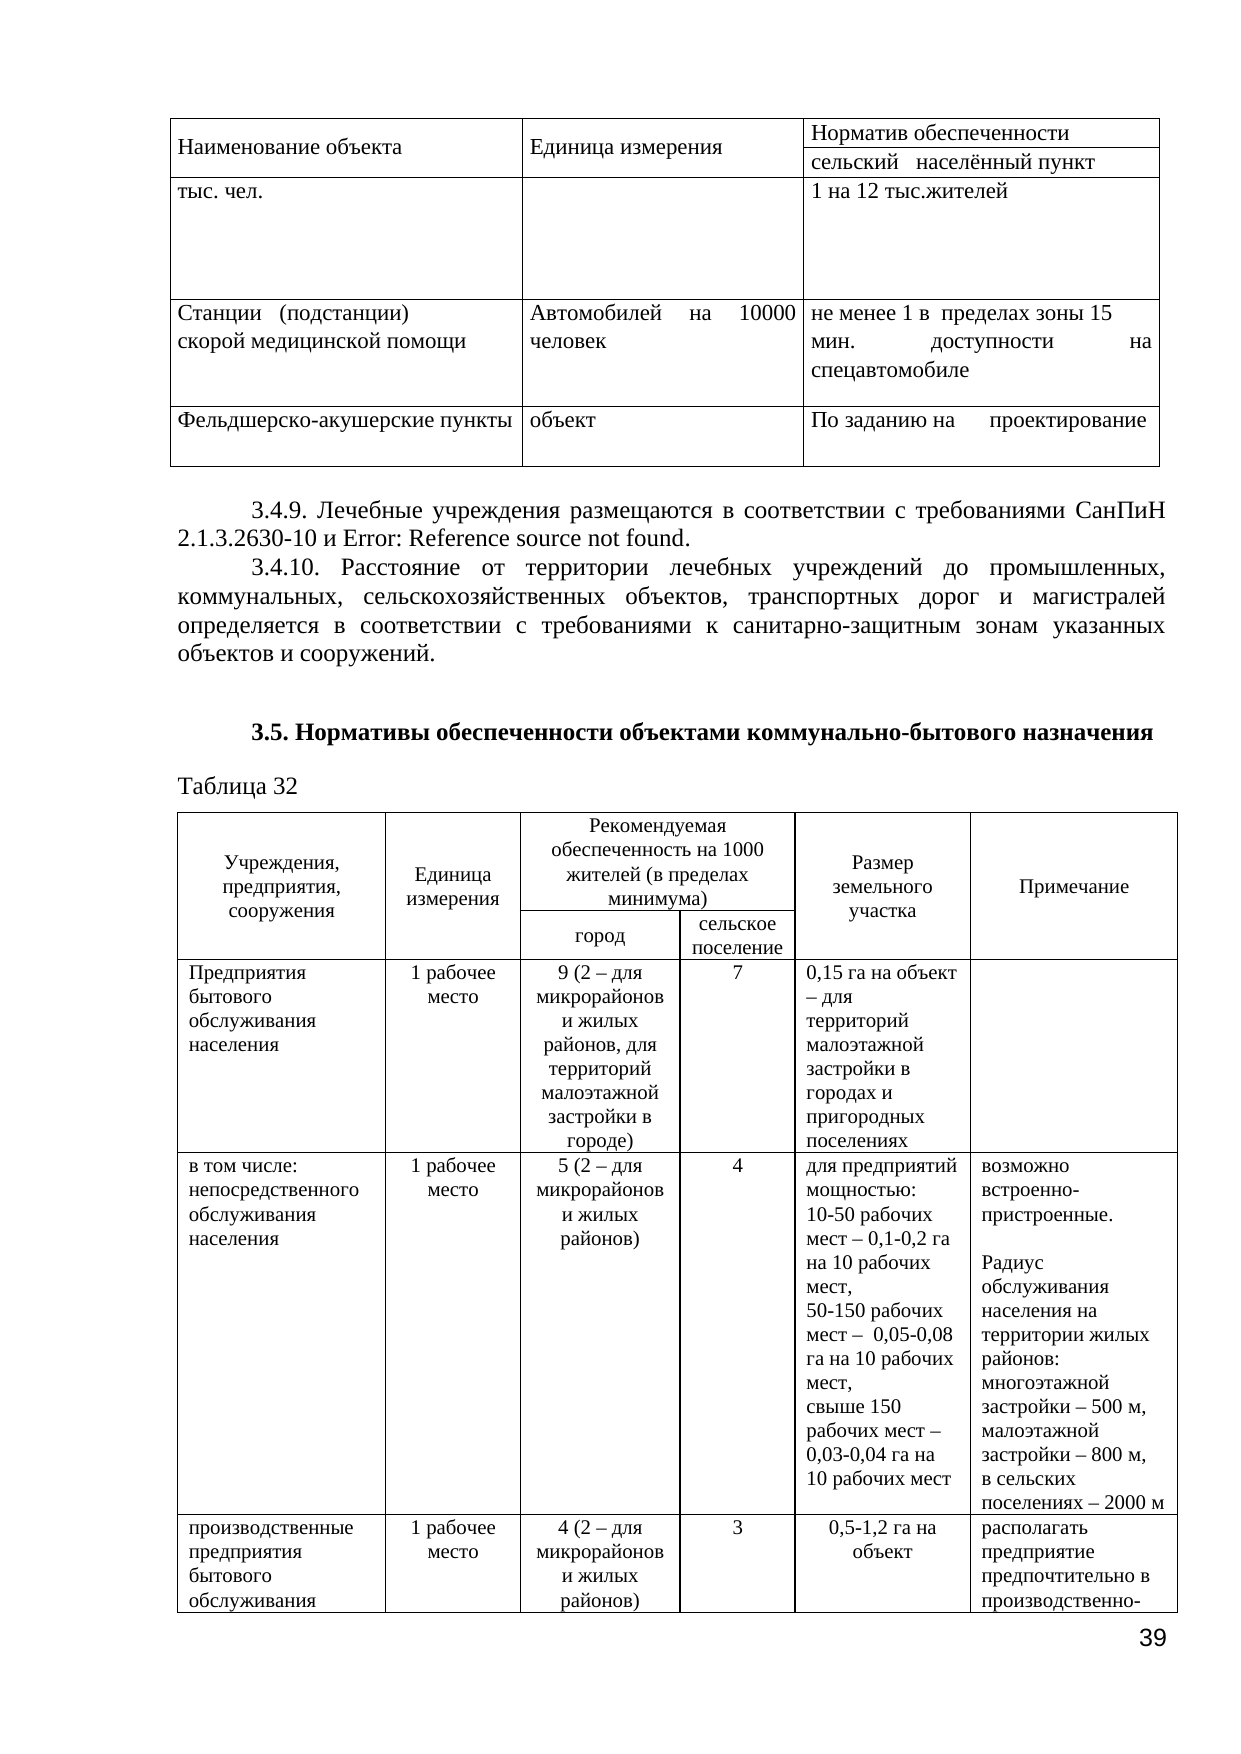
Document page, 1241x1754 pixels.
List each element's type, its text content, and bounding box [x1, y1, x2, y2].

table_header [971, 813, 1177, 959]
text Таблица 32 [177, 771, 1167, 800]
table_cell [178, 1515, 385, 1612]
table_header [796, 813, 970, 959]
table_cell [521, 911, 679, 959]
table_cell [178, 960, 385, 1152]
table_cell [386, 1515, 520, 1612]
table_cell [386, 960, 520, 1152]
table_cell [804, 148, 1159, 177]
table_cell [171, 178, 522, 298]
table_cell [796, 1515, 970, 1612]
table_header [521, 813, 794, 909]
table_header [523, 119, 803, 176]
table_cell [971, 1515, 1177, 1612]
text 3.5. Нормативы обеспеченности объектами коммунально-бытового назначения [177, 717, 1167, 746]
text 3.4.10. Расстояние от территории лечебных учреждений до промышленных, коммунальных, сельскохозяйственных объектов, транспортных дорог и магистралей определяется в соответствии с требованиями к санитарно-защитным зонам указанных объектов и сооружений. [177, 552, 1167, 667]
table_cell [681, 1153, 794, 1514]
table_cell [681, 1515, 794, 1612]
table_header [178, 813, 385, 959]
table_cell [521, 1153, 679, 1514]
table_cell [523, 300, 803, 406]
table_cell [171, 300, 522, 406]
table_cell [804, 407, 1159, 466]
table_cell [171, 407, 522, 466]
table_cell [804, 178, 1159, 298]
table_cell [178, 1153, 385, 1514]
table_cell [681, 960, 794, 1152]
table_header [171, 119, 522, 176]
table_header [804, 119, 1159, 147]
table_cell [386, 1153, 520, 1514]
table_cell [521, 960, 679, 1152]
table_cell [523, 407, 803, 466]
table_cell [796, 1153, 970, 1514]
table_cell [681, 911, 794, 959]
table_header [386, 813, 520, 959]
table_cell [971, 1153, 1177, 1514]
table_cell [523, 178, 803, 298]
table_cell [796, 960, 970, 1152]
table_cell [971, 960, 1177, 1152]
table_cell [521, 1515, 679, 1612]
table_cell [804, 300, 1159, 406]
